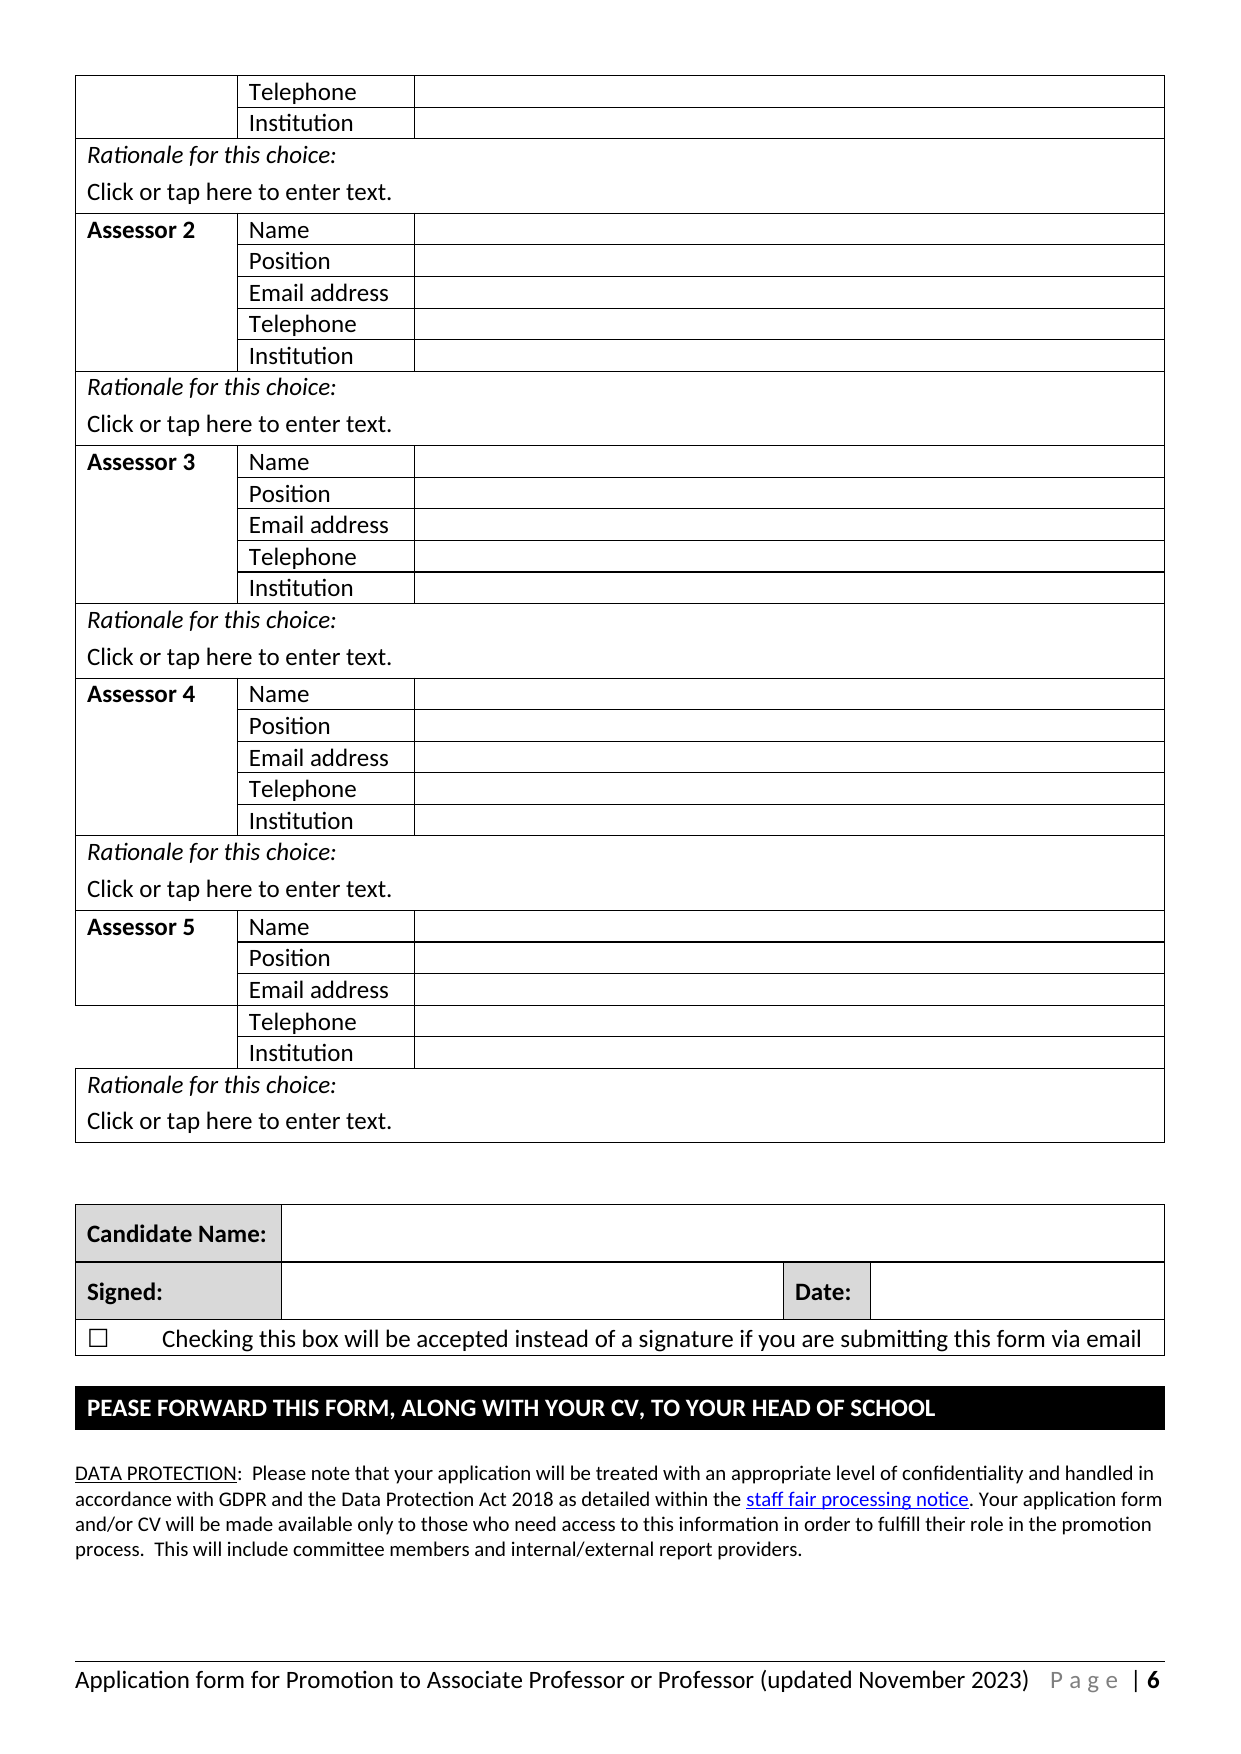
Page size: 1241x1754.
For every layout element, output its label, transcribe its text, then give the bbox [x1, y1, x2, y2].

table_cell Email address [238, 974, 414, 1004]
table_cell Email address [238, 277, 414, 307]
table_cell Position [238, 245, 414, 276]
table_cell Assessor 3 [76, 446, 237, 603]
table_cell Name [238, 679, 414, 709]
table_cell Name [238, 911, 414, 941]
table_cell [415, 340, 1164, 371]
table_cell [415, 245, 1164, 276]
table_cell Assessor 2 [76, 214, 237, 371]
table_cell Telephone [238, 309, 414, 339]
text DATA PROTECTION: Please note that your application will be treated with an appropriate level of confidentiality and handled in accordance with GDPR and the Data Protection Act 2018 as detailed within the staff fair processing notice. Your application form and/or CV will be made available only to those who need access to this information in order to fulfill their role in the promotion process. This will include committee members and internal/external report providers. [75, 1460, 1165, 1562]
table_cell [415, 805, 1164, 835]
table_cell Rationale for this choice: [76, 1069, 1164, 1142]
table_header Candidate Name: [76, 1205, 281, 1261]
table_cell [415, 478, 1164, 508]
table_cell Institution [238, 108, 414, 138]
table_cell Telephone [238, 1006, 414, 1036]
table_cell Position [238, 943, 414, 973]
table_cell Name [238, 446, 414, 477]
table_cell Rationale for this choice: [76, 836, 1164, 910]
table_cell Telephone [238, 773, 414, 804]
table_cell Institution [238, 340, 414, 371]
table_cell Institution [238, 1037, 414, 1068]
table_cell Institution [238, 573, 414, 603]
table_cell [415, 911, 1164, 941]
table_cell [871, 1263, 1164, 1319]
table_cell Rationale for this choice: [76, 139, 1164, 213]
table_cell [415, 1006, 1164, 1036]
table_cell [415, 509, 1164, 540]
table_cell Telephone [238, 541, 414, 571]
table_cell Institution [238, 805, 414, 835]
table_cell [415, 214, 1164, 244]
table_cell [415, 710, 1164, 741]
table_cell [415, 974, 1164, 1004]
table_header [282, 1205, 1164, 1261]
table_cell Date: [784, 1263, 870, 1319]
table_cell [282, 1263, 783, 1319]
table_cell Signed: [76, 1263, 281, 1319]
table_cell Assessor 5 [76, 911, 237, 1004]
table_cell Position [238, 478, 414, 508]
table_cell Email address [238, 509, 414, 540]
table_cell Assessor 4 [76, 679, 237, 835]
table_cell [415, 742, 1164, 772]
table_cell Position [238, 710, 414, 741]
table_cell [415, 108, 1164, 138]
table_cell Rationale for this choice: [76, 604, 1164, 677]
table_cell [415, 277, 1164, 307]
table_cell [415, 309, 1164, 339]
table_cell [415, 541, 1164, 571]
table_cell [415, 446, 1164, 477]
table_cell [415, 679, 1164, 709]
table_header PEASE FORWARD THIS FORM, ALONG WITH YOUR CV, TO YOUR HEAD OF SCHOOL [76, 1387, 1164, 1429]
table_cell Name [238, 214, 414, 244]
table_cell Email address [238, 742, 414, 772]
table_cell [415, 943, 1164, 973]
table_cell [415, 573, 1164, 603]
table_cell [415, 1037, 1164, 1068]
table_cell [415, 773, 1164, 804]
table_cell Checking this box will be accepted instead of a signature if you are submitting this form via email [76, 1320, 1164, 1354]
table_cell Rationale for this choice: [76, 372, 1164, 445]
table_cell [415, 76, 1164, 107]
table_cell Telephone [238, 76, 414, 107]
